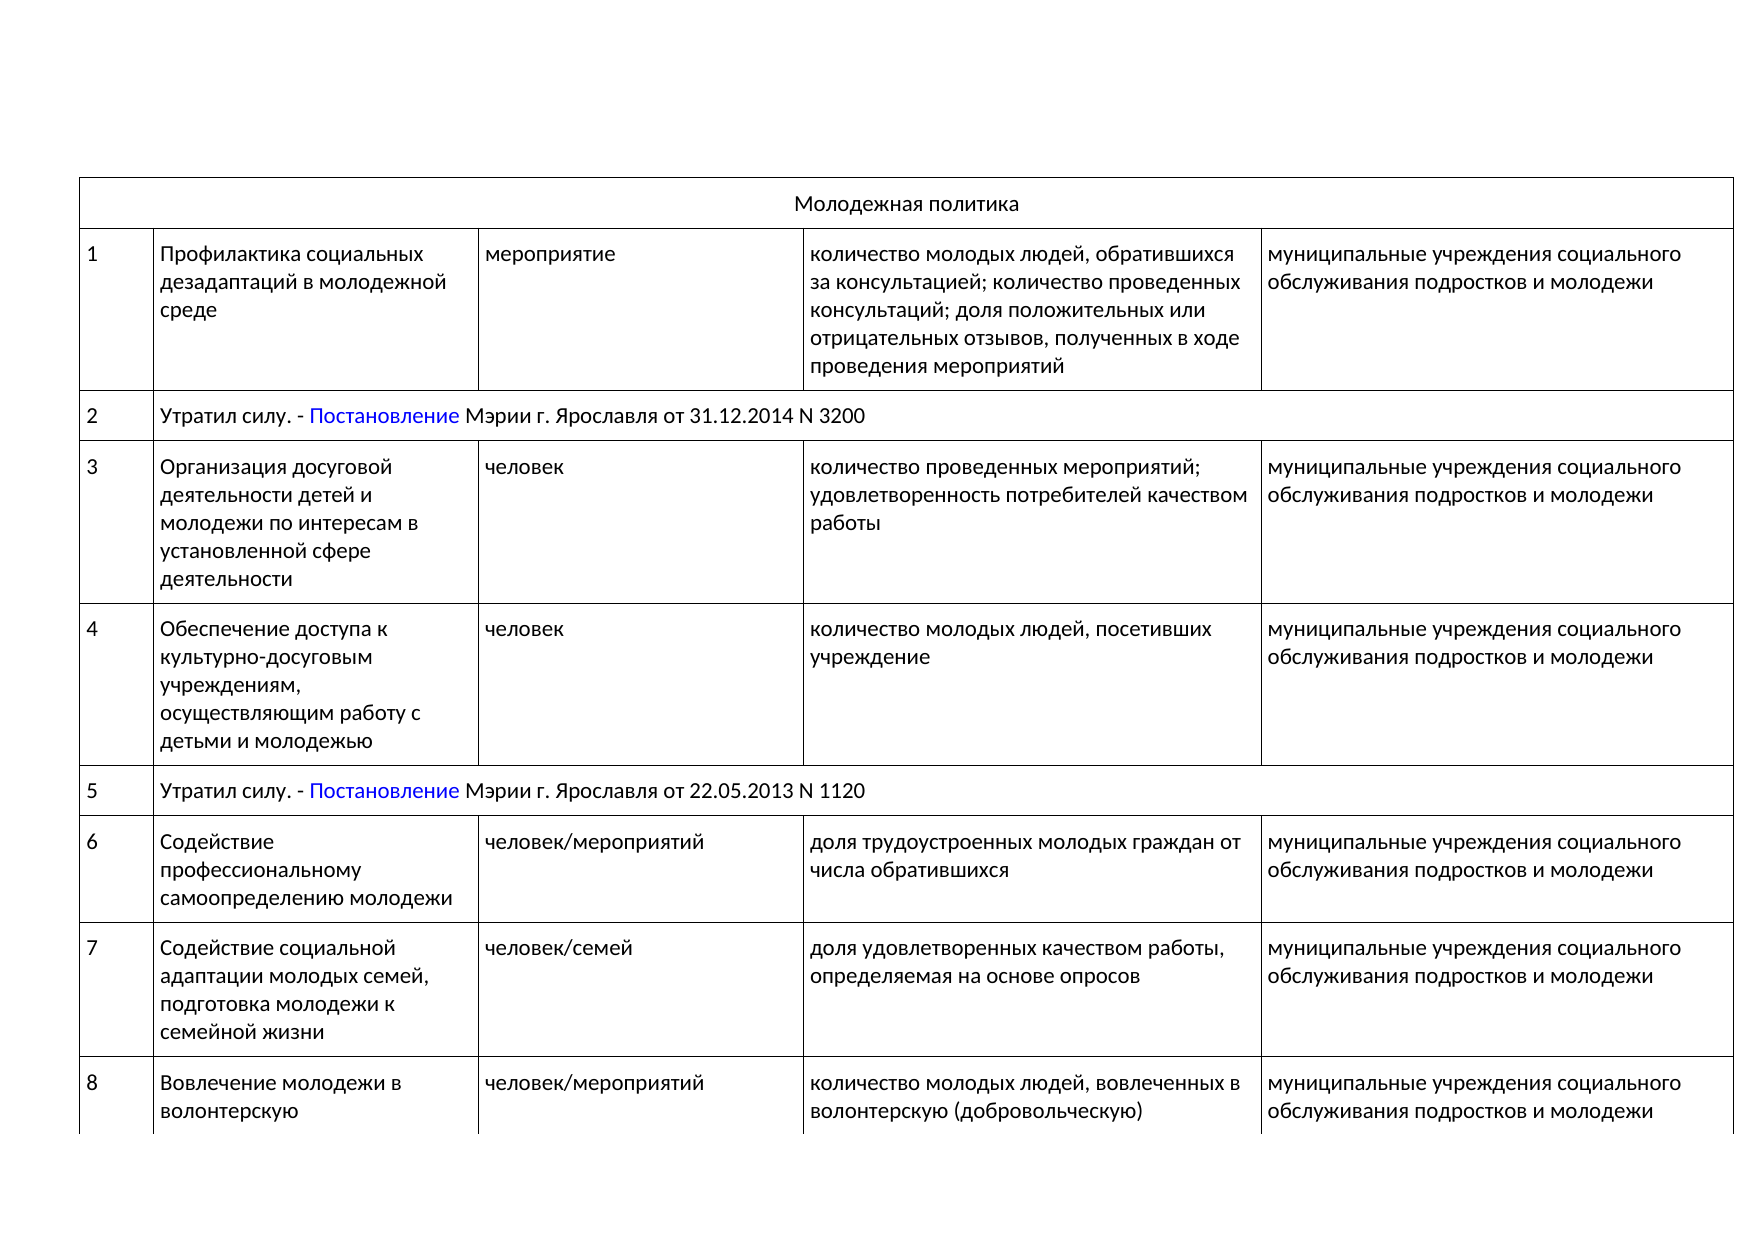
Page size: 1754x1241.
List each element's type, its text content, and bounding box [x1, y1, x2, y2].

table_cell количество проведенных мероприятий; удовлетворенность потребителей качеством работы [804, 441, 1261, 603]
table_cell Обеспечение доступа к культурно-досуговым учреждениям, осуществляющим работу с детьми и молодежью [154, 604, 478, 765]
table_cell количество молодых людей, обратившихся за консультацией; количество проведенных консультаций; доля положительных или отрицательных отзывов, полученных в ходе проведения мероприятий [804, 229, 1261, 390]
table_cell 2 [80, 391, 153, 440]
table_cell количество молодых людей, посетивших учреждение [804, 604, 1261, 765]
table_cell муниципальные учреждения социального обслуживания подростков и молодежи [1262, 441, 1733, 603]
table_cell Содействие социальной адаптации молодых семей, подготовка молодежи к семейной жизни [154, 923, 478, 1056]
table_cell Содействие профессиональному самоопределению молодежи [154, 816, 478, 922]
table_cell 3 [80, 441, 153, 603]
table_cell 1 [80, 229, 153, 390]
table_cell муниципальные учреждения социального обслуживания подростков и молодежи [1262, 604, 1733, 765]
table_cell человек/мероприятий [479, 816, 803, 922]
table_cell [804, 1057, 1261, 1134]
table_cell 5 [80, 766, 153, 815]
table_cell муниципальные учреждения социального обслуживания подростков и молодежи [1262, 816, 1733, 922]
table_cell человек [479, 441, 803, 603]
table_cell Утратил силу. - Постановление Мэрии г. Ярославля от 22.05.2013 N 1120 [154, 766, 1733, 815]
table_cell Организация досуговой деятельности детей и молодежи по интересам в установленной сфере деятельности [154, 441, 478, 603]
table_cell мероприятие [479, 229, 803, 390]
table_cell человек/семей [479, 923, 803, 1056]
table_cell Профилактика социальных дезадаптаций в молодежной среде [154, 229, 478, 390]
table_cell 4 [80, 604, 153, 765]
table_cell муниципальные учреждения социального обслуживания подростков и молодежи [1262, 923, 1733, 1056]
table_cell 8 [80, 1057, 153, 1134]
table_cell Утратил силу. - Постановление Мэрии г. Ярославля от 31.12.2014 N 3200 [154, 391, 1733, 440]
table_cell доля удовлетворенных качеством работы, определяемая на основе опросов [804, 923, 1261, 1056]
table_cell 7 [80, 923, 153, 1056]
table_cell муниципальные учреждения социального обслуживания подростков и молодежи [1262, 229, 1733, 390]
table_cell Молодежная политика [80, 178, 1733, 227]
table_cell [1262, 1057, 1733, 1134]
table_cell человек/мероприятий [479, 1057, 803, 1134]
table_cell человек [479, 604, 803, 765]
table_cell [154, 1057, 478, 1134]
table_cell 6 [80, 816, 153, 922]
table_cell доля трудоустроенных молодых граждан от числа обратившихся [804, 816, 1261, 922]
